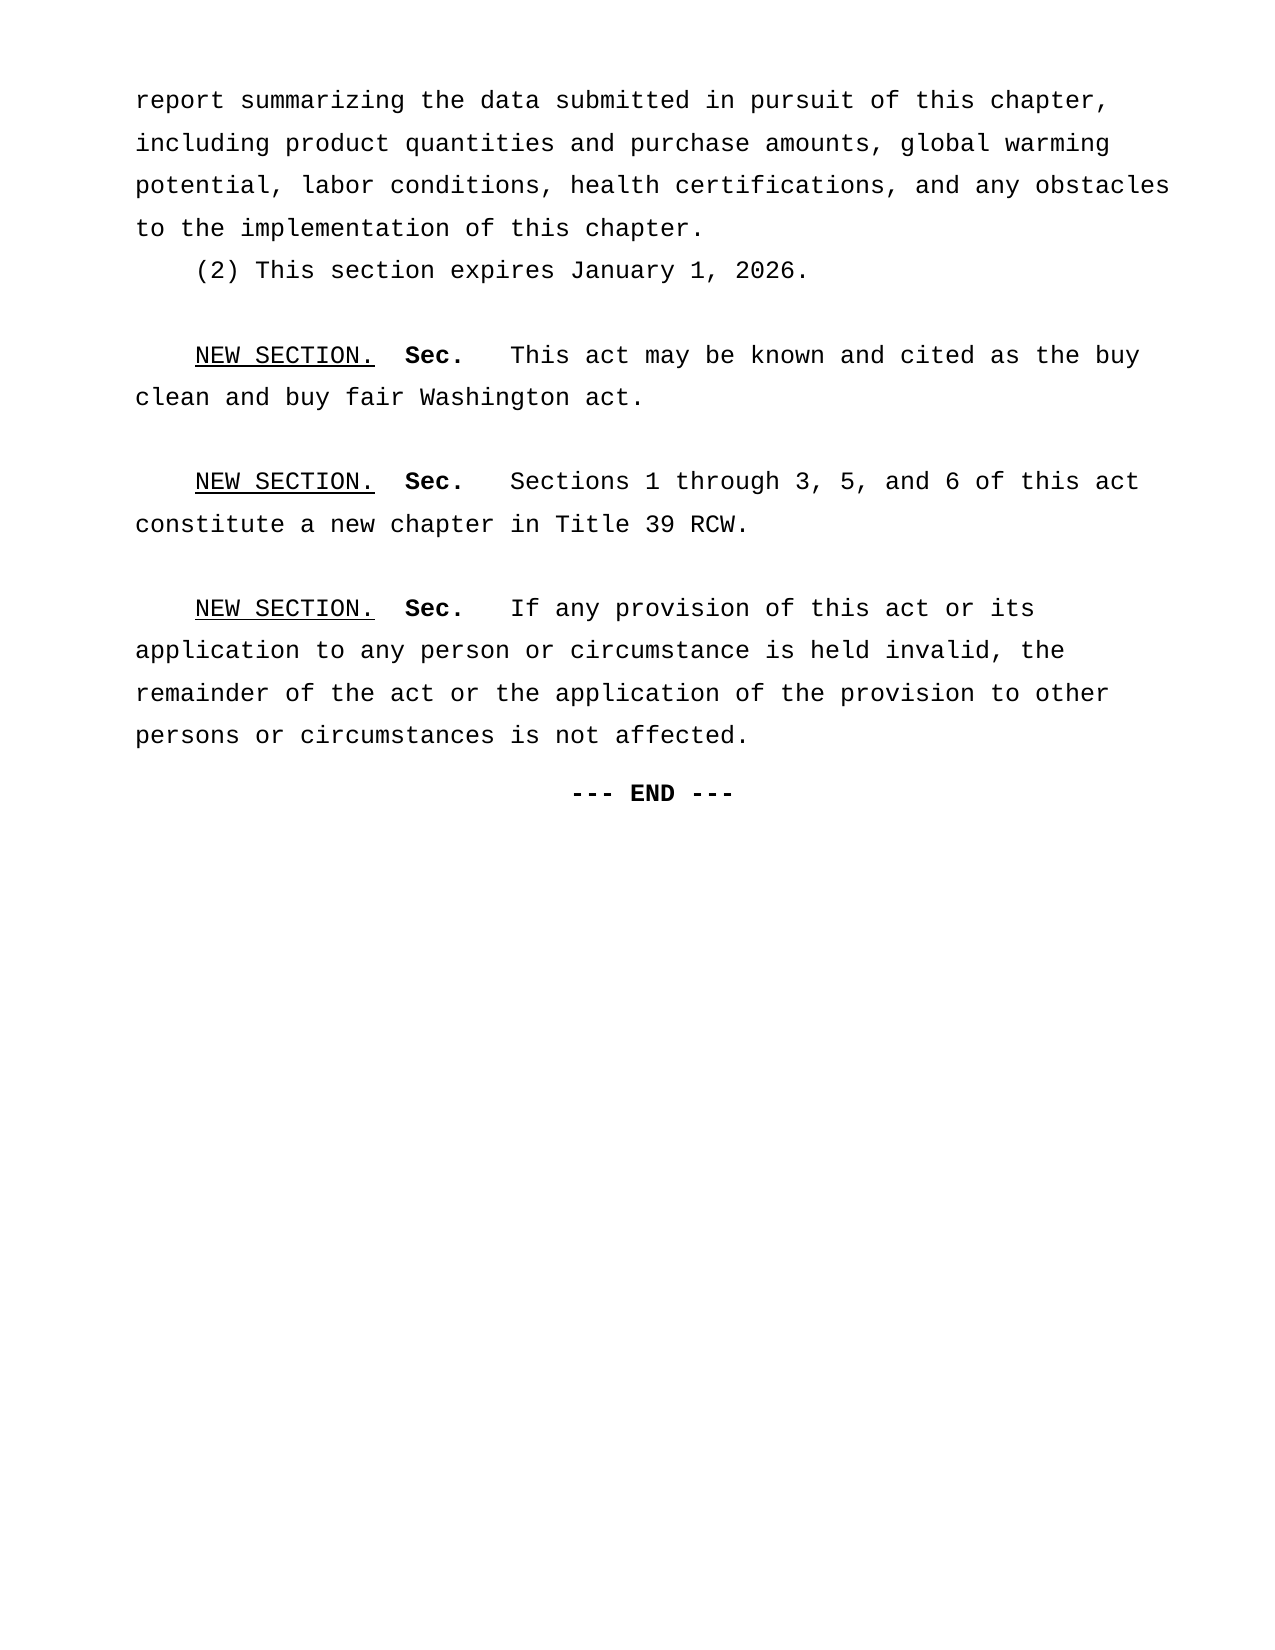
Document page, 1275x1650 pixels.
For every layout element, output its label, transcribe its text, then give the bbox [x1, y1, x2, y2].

text NEW SECTION. Sec. If any provision of this act or its application to any person or circumstance is held invalid, the remainder of the act or the application of the provision to other persons or circumstances is not affected. [135, 582, 1170, 752]
text --- END --- [135, 781, 1170, 809]
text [135, 75, 1170, 245]
text NEW SECTION. Sec. This act may be known and cited as the buy clean and buy fair Washington act. [135, 329, 1170, 414]
text (2) This section expires January 1, 2026. [135, 245, 1170, 287]
text NEW SECTION. Sec. Sections 1 through 3, 5, and 6 of this act constitute a new chapter in Title 39 RCW. [135, 456, 1170, 541]
